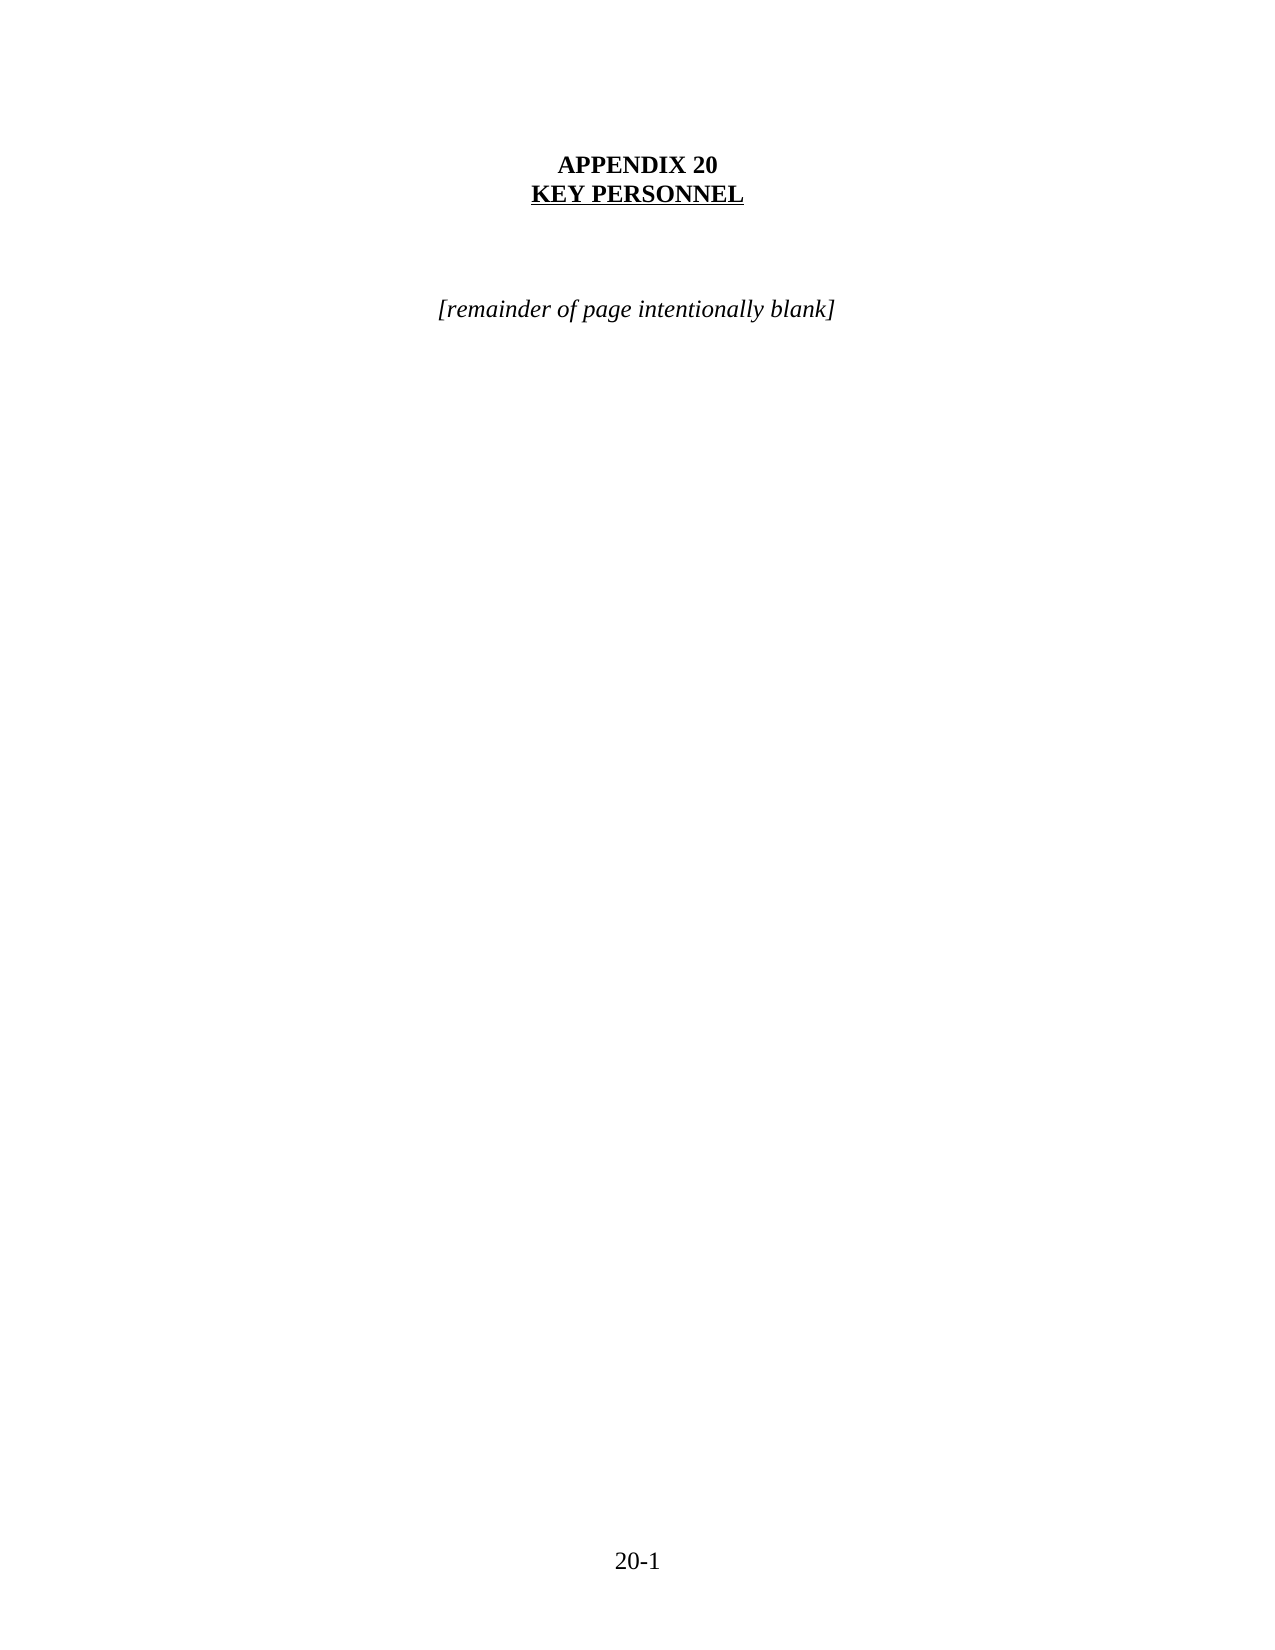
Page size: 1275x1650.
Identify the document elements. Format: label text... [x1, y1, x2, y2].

text KEY PERSONNEL [150, 179, 1125, 207]
text [remainder of page intentionally blank] [150, 294, 1125, 322]
text APPENDIX 20 [150, 150, 1125, 179]
